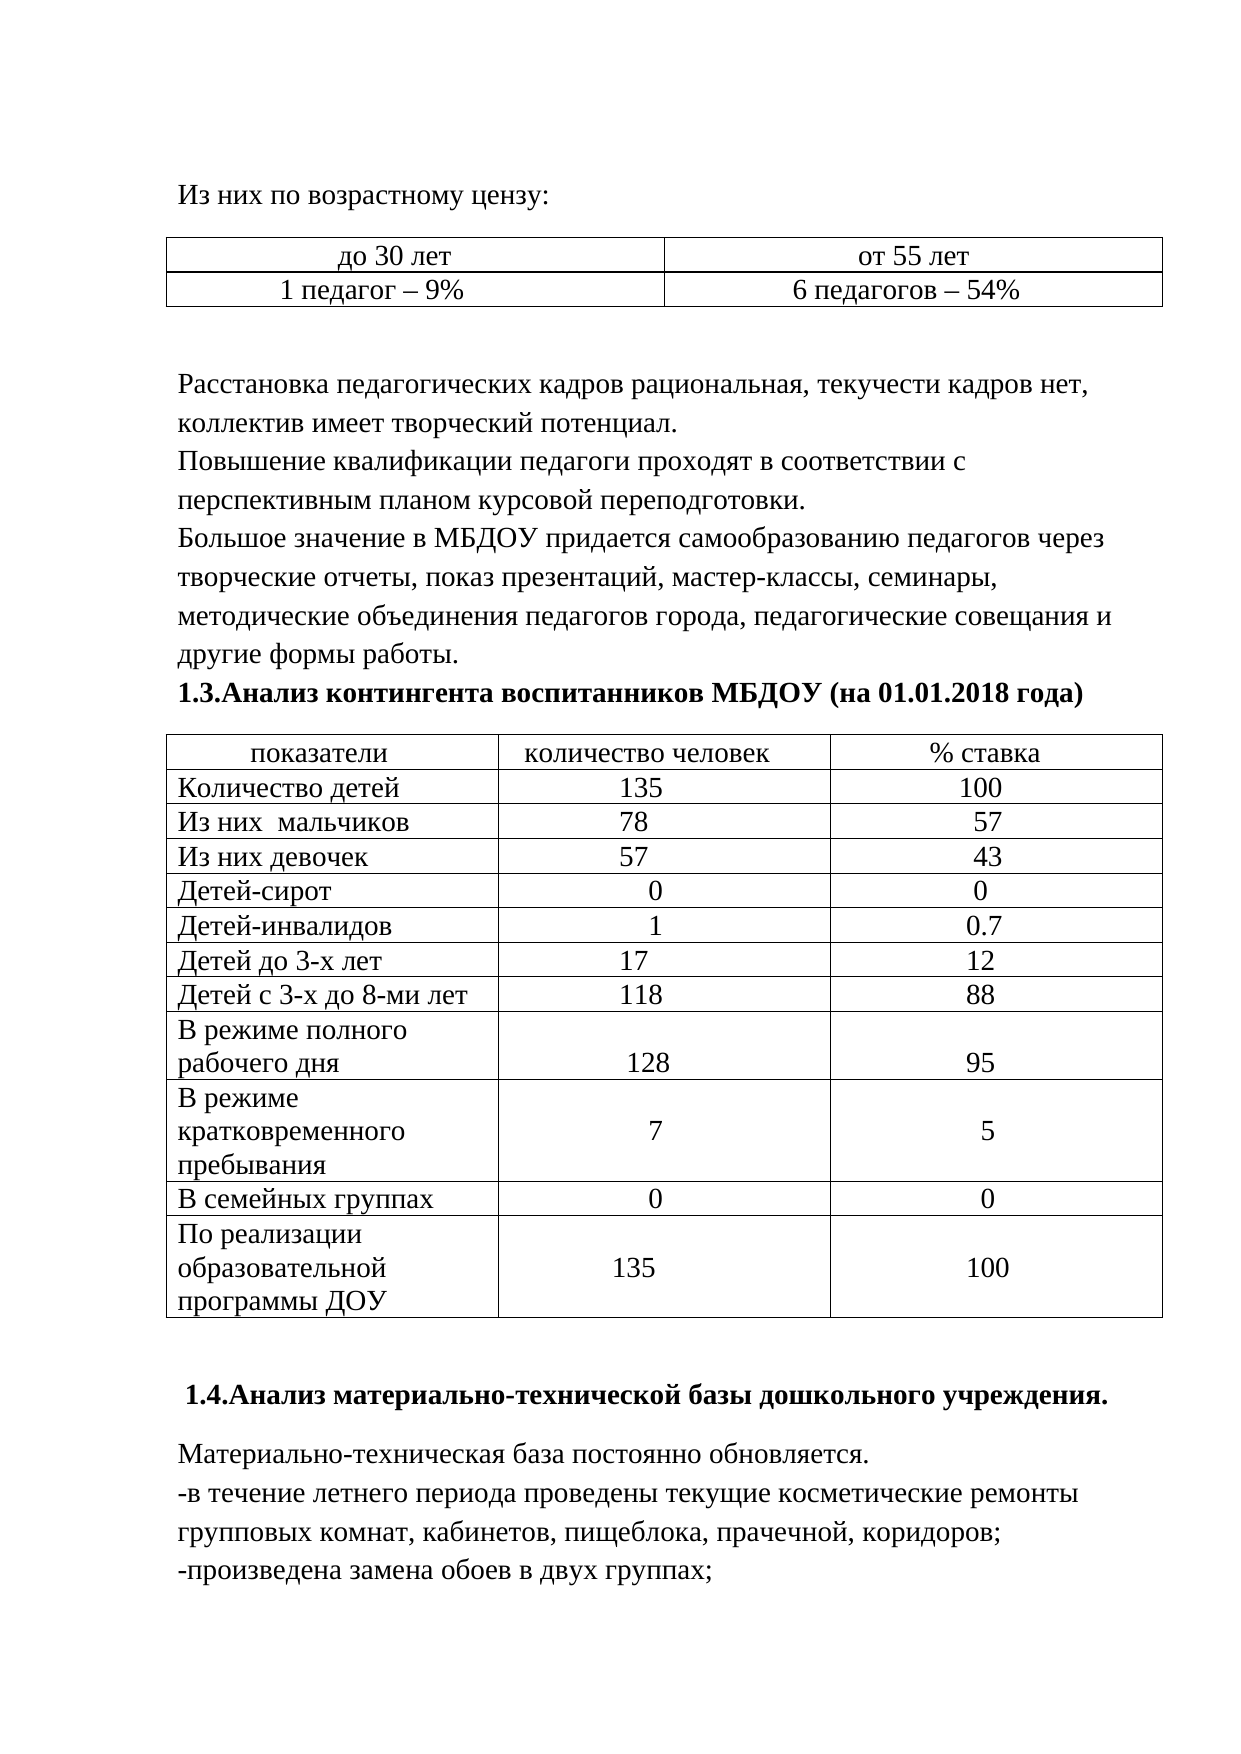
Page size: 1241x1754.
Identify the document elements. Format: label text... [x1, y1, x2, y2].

table_cell По реализации образовательной программы ДОУ [167, 1216, 498, 1317]
table_cell В семейных группах [167, 1182, 498, 1215]
table_cell 135 [499, 770, 830, 803]
table_cell 1 педагог – 9% [167, 273, 664, 306]
table_cell Количество детей [167, 770, 498, 803]
table_cell 88 [831, 977, 1162, 1011]
table_cell В режиме кратковременного пребывания [167, 1080, 498, 1181]
table_cell 78 [499, 804, 830, 838]
table_cell 0 [831, 874, 1162, 907]
table_cell 7 [499, 1080, 830, 1181]
table_cell 100 [831, 1216, 1162, 1317]
table_cell 0 [831, 1182, 1162, 1215]
text Повышение квалификации педагоги проходят в соответствии с перспективным планом курсовой переподготовки. [177, 443, 1152, 516]
table_cell Из них девочек [167, 839, 498, 872]
text Большое значение в МБДОУ придается самообразованию педагогов через творческие отчеты, показ презентаций, мастер-классы, семинары, методические объединения педагогов города, педагогические совещания и другие формы работы. [177, 521, 1152, 670]
text 1.3.Анализ контингента воспитанников МБДОУ (на 01.01.2018 года) [177, 675, 1152, 708]
table_header от 55 лет [665, 238, 1162, 271]
table_cell 0 [499, 874, 830, 907]
table_header до 30 лет [167, 238, 664, 271]
table_cell Из них мальчиков [167, 804, 498, 838]
table_cell Детей до 3-х лет [167, 943, 498, 976]
text Материально-техническая база постоянно обновляется. [177, 1437, 1152, 1470]
table_cell 17 [499, 943, 830, 976]
table_cell Детей с 3-х до 8-ми лет [167, 977, 498, 1011]
table_cell 100 [831, 770, 1162, 803]
table_cell 43 [831, 839, 1162, 872]
table_cell 5 [831, 1080, 1162, 1181]
text -в течение летнего периода проведены текущие косметические ремонты групповых комнат, кабинетов, пищеблока, прачечной, коридоров; [177, 1475, 1152, 1547]
table_cell 57 [831, 804, 1162, 838]
table_cell 1 [499, 908, 830, 942]
table_cell В режиме полного рабочего дня [167, 1012, 498, 1079]
table_cell 118 [499, 977, 830, 1011]
table_cell Детей-инвалидов [167, 908, 498, 942]
table_cell 0 [499, 1182, 830, 1215]
table_cell 95 [831, 1012, 1162, 1079]
text Из них по возрастному цензу: [177, 177, 1152, 211]
table_cell 0.7 [831, 908, 1162, 942]
table_cell 135 [499, 1216, 830, 1317]
table_cell 57 [499, 839, 830, 872]
text Расстановка педагогических кадров рациональная, текучести кадров нет, коллектив имеет творческий потенциал. [177, 366, 1152, 438]
text -произведена замена обоев в двух группах; [177, 1552, 1152, 1586]
table_cell Детей-сирот [167, 874, 498, 907]
table_header количество человек [499, 735, 830, 769]
table_header % ставка [831, 735, 1162, 769]
table_header показатели [167, 735, 498, 769]
table_cell 128 [499, 1012, 830, 1079]
text 1.4.Анализ материально-технической базы дошкольного учреждения. [177, 1377, 1152, 1411]
table_cell 12 [831, 943, 1162, 976]
table_cell 6 педагогов – 54% [665, 273, 1162, 306]
